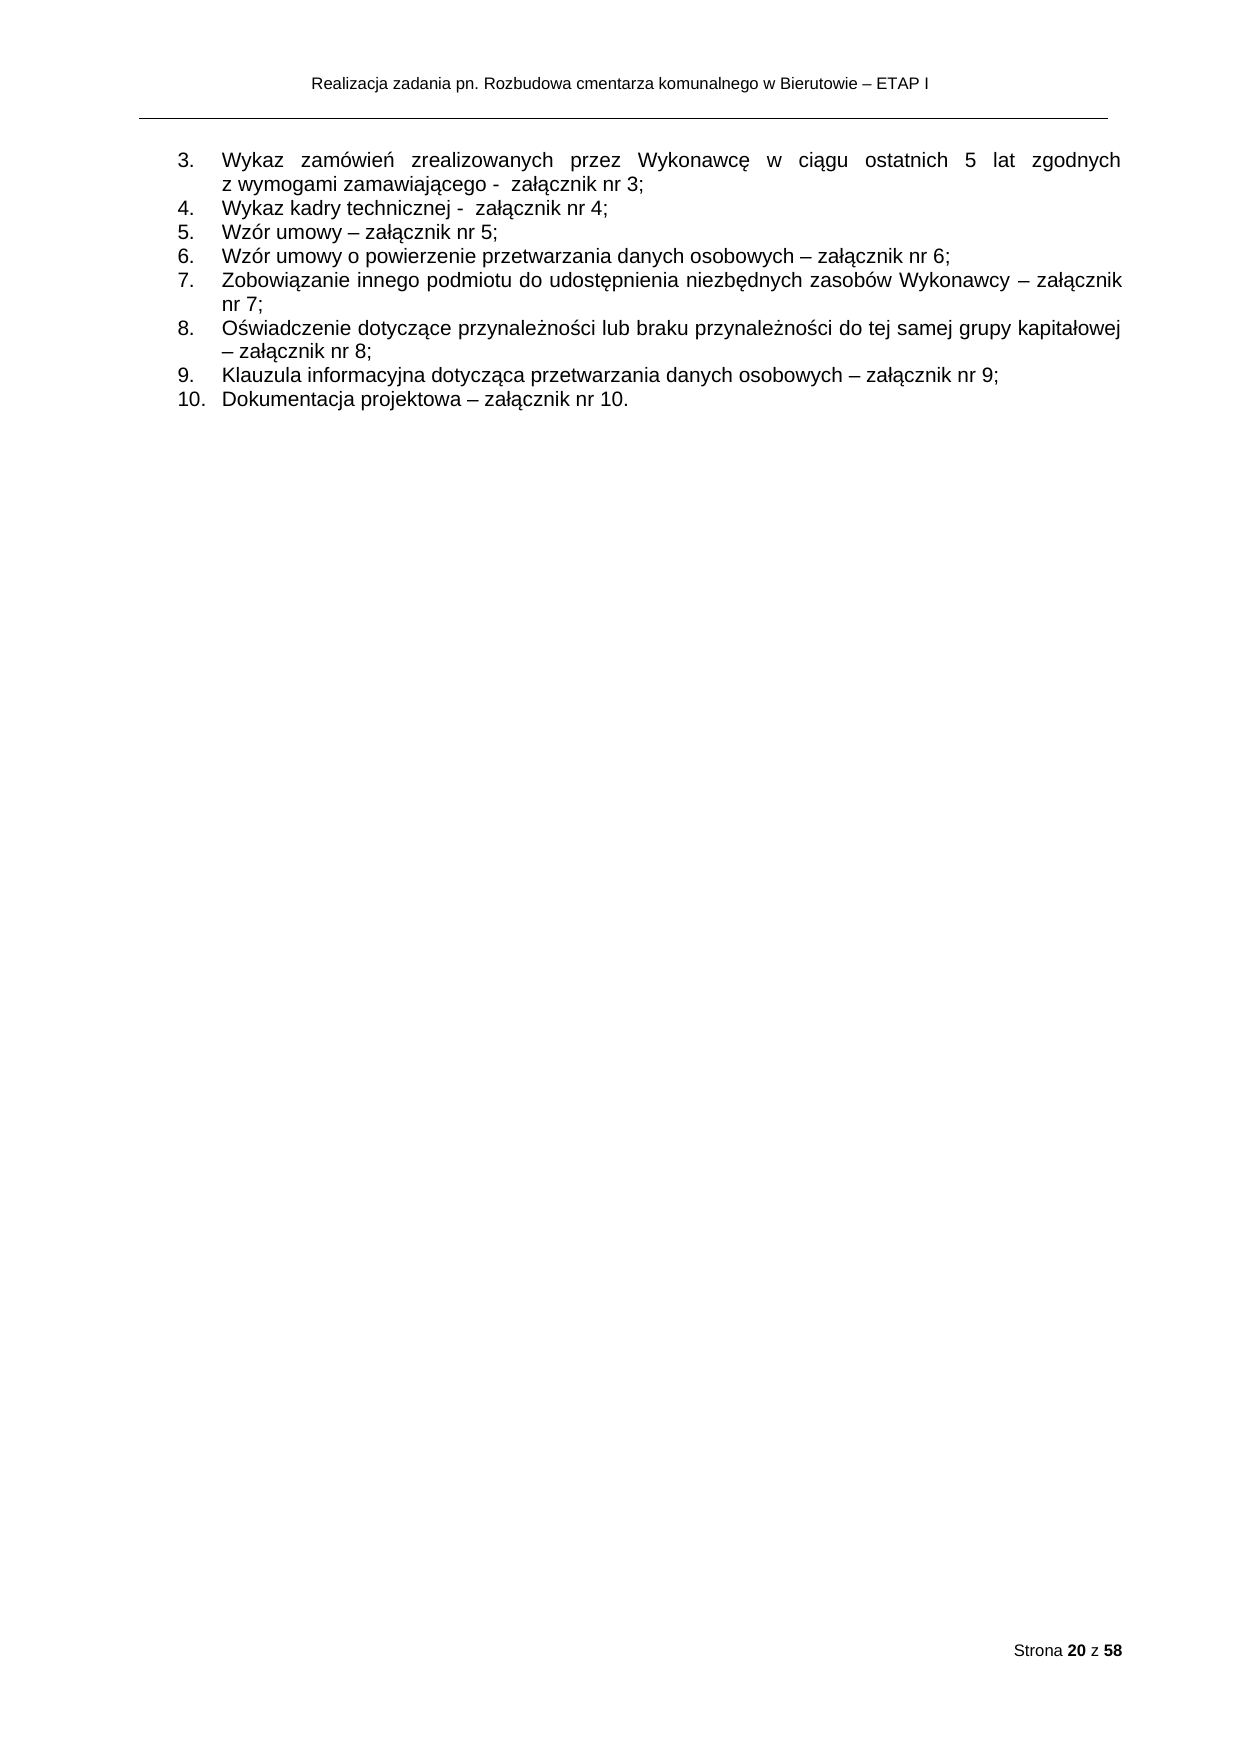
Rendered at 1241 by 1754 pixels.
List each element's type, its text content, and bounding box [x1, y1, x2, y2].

list Zobowiązanie innego podmiotu do udostępnienia niezbędnych zasobów Wykonawcy – załącznik nr 7; [177, 267, 1122, 315]
list Oświadczenie dotyczące przynależności lub braku przynależności do tej samej grupy kapitałowej – załącznik nr 8; [177, 315, 1122, 363]
list Wykaz kadry technicznej - załącznik nr 4; [177, 196, 1122, 219]
list Dokumentacja projektowa – załącznik nr 10. [177, 387, 1122, 411]
list Wzór umowy o powierzenie przetwarzania danych osobowych – załącznik nr 6; [177, 243, 1122, 267]
list Wykaz zamówień zrealizowanych przez Wykonawcę w ciągu ostatnich 5 lat zgodnych z wymogami zamawiającego - załącznik nr 3; [177, 148, 1122, 196]
list Wzór umowy – załącznik nr 5; [177, 219, 1122, 243]
list Klauzula informacyjna dotycząca przetwarzania danych osobowych – załącznik nr 9; [177, 363, 1122, 387]
